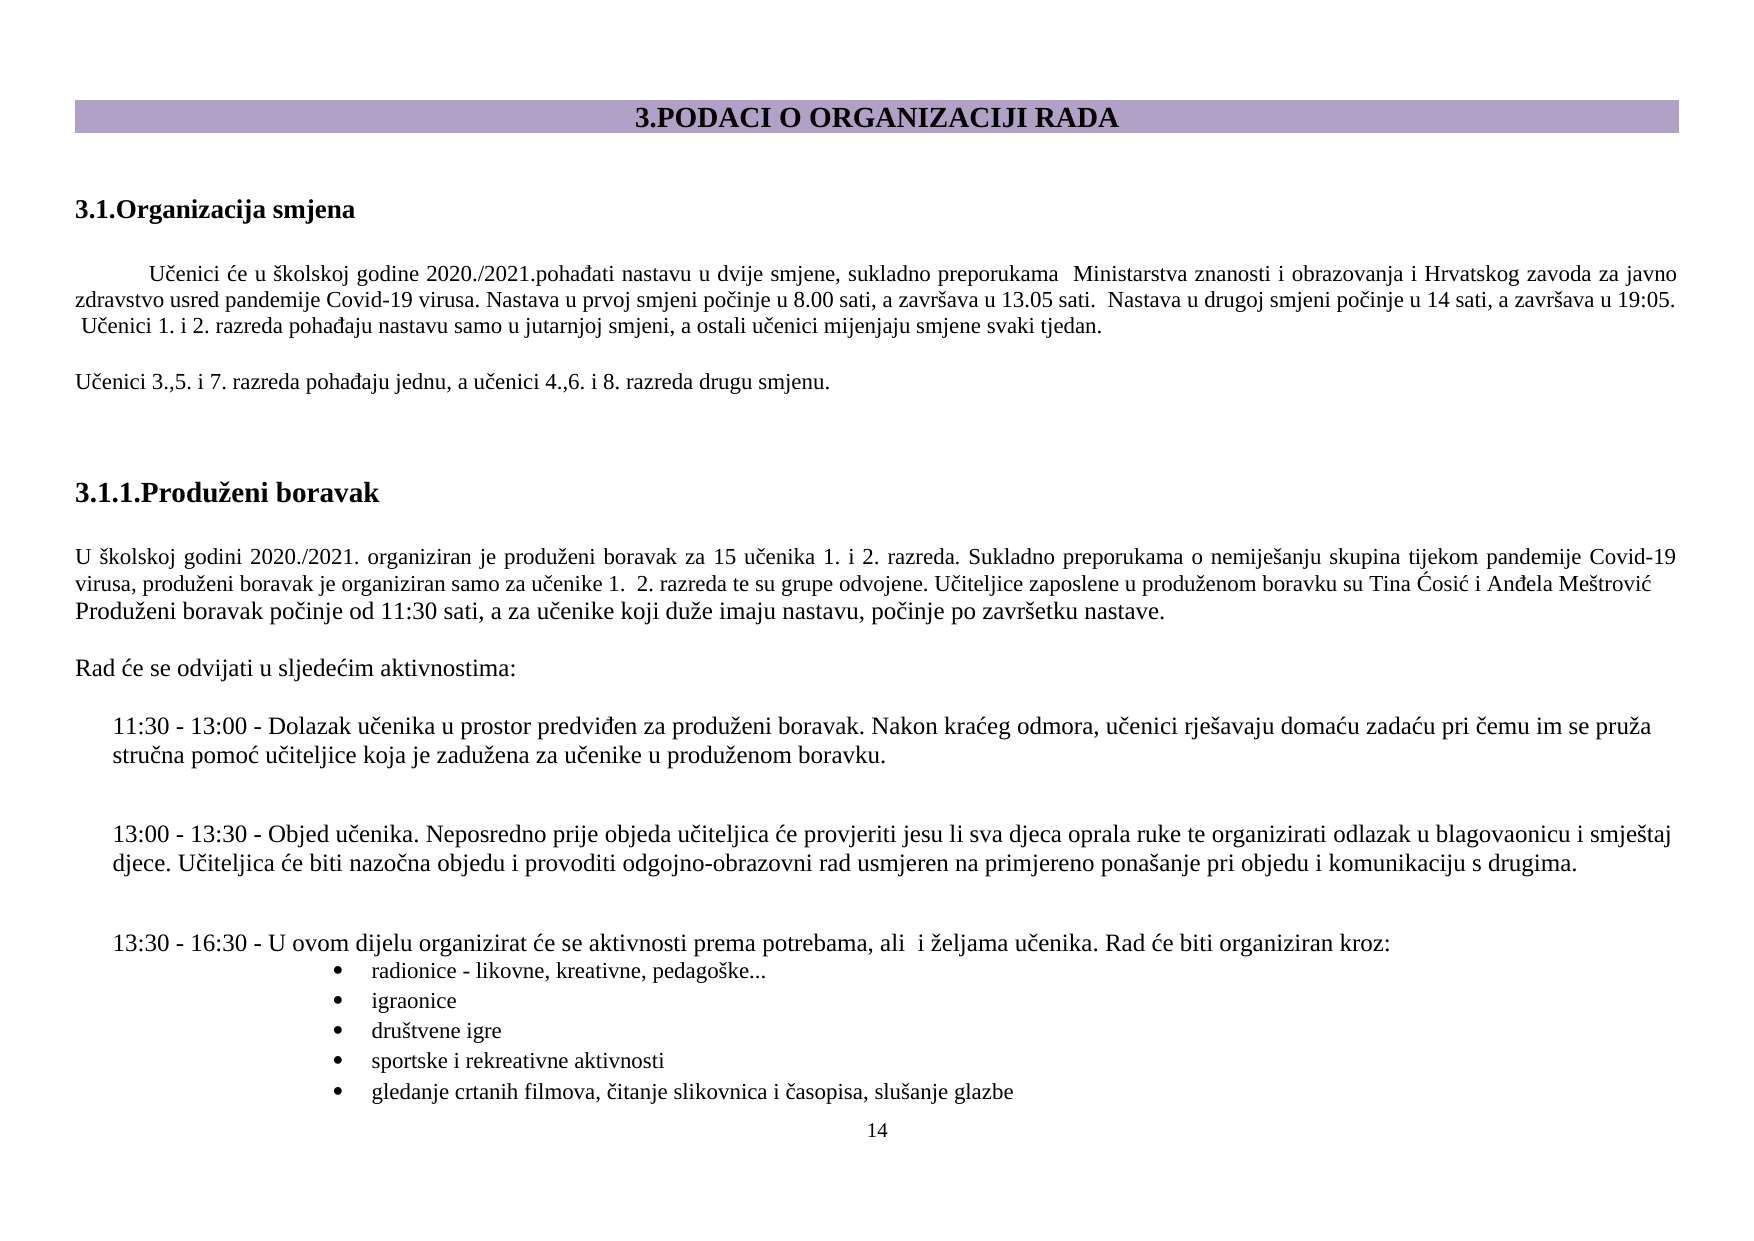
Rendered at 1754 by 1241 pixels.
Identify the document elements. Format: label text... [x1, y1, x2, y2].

text 11:30 - 13:00 - Dolazak učenika u prostor predviđen za produženi boravak. Nakon kraćeg odmora, učenici rješavaju domaću zadaću pri čemu im se pruža stručna pomoć učiteljice koja je zadužena za učenike u produženom boravku. [112, 711, 1679, 768]
list društvene igre [334, 1017, 1679, 1044]
list radionice - likovne, kreativne, pedagoške... [334, 957, 1679, 983]
text U školskoj godini 2020./2021. organiziran je produženi boravak za 15 učenika 1. i 2. razreda. Sukladno preporukama o nemiješanju skupina tijekom pandemije Covid-19 virusa, produženi boravak je organiziran samo za učenike 1. 2. razreda te su grupe odvojene. Učiteljice zaposlene u produženom boravku su Tina Ćosić i Anđela Meštrović [75, 543, 1679, 596]
list sportske i rekreativne aktivnosti [334, 1047, 1679, 1074]
text Produženi boravak počinje od 11:30 sati, a za učenike koji duže imaju nastavu, počinje po završetku nastave. [75, 596, 1679, 625]
list igraonice [334, 987, 1679, 1013]
text 13:30 - 16:30 - U ovom dijelu organizirat će se aktivnosti prema potrebama, ali i željama učenika. Rad će biti organiziran kroz: [112, 928, 1679, 957]
subtitle 3.1.Organizacija smjena [75, 193, 1679, 225]
list gledanje crtanih filmova, čitanje slikovnica i časopisa, slušanje glazbe [334, 1078, 1679, 1104]
text Rad će se odvijati u sljedećim aktivnostima: [75, 653, 1679, 682]
subtitle 3.PODACI O ORGANIZACIJI RADA [75, 100, 1679, 133]
text Učenici 3.,5. i 7. razreda pohađaju jednu, a učenici 4.,6. i 8. razreda drugu smjenu. [75, 368, 1679, 394]
text Učenici 1. i 2. razreda pohađaju nastavu samo u jutarnjoj smjeni, a ostali učenici mijenjaju smjene svaki tjedan. [75, 312, 1679, 339]
text 13:00 - 13:30 - Objed učenika. Neposredno prije objeda učiteljica će provjeriti jesu li sva djeca oprala ruke te organizirati odlazak u blagovaonicu i smještaj djece. Učiteljica će biti nazočna objedu i provoditi odgojno-obrazovni rad usmjeren na primjereno ponašanje pri objedu i komunikaciju s drugima. [112, 819, 1679, 877]
subtitle 3.1.1.Produženi boravak [75, 475, 1679, 508]
text Učenici će u školskoj godine 2020./2021.pohađati nastavu u dvije smjene, sukladno preporukama Ministarstva znanosti i obrazovanja i Hrvatskog zavoda za javno zdravstvo usred pandemije Covid-19 virusa. Nastava u prvoj smjeni počinje u 8.00 sati, a završava u 13.05 sati. Nastava u drugoj smjeni počinje u 14 sati, a završava u 19:05. [75, 260, 1679, 312]
